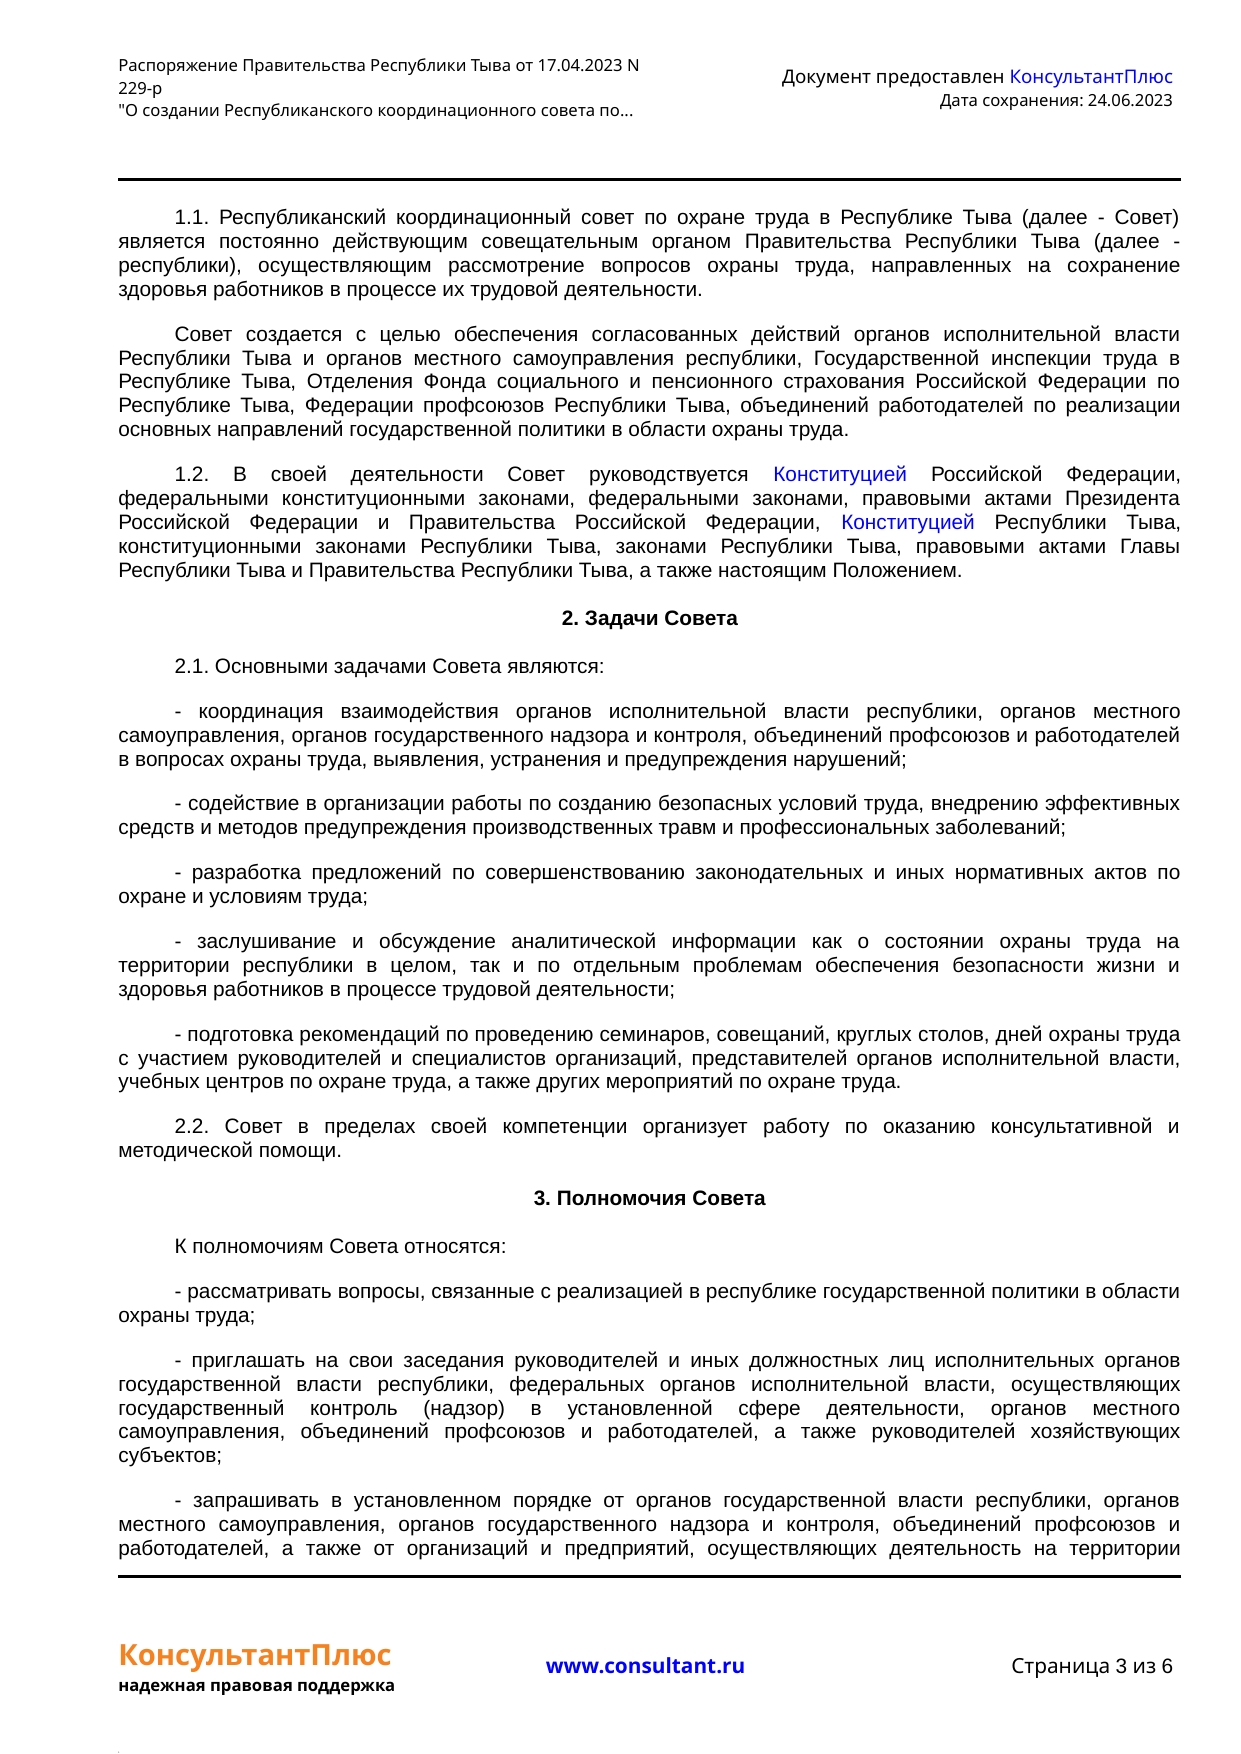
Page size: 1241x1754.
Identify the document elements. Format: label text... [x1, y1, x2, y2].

text К полномочиям Совета относятся: [118, 1234, 1181, 1258]
text - разработка предложений по совершенствованию законодательных и иных нормативных актов по охране и условиям труда; [118, 860, 1181, 908]
text Совет создается с целью обеспечения согласованных действий органов исполнительной власти Республики Тыва и органов местного самоуправления республики, Государственной инспекции труда в Республике Тыва, Отделения Фонда социального и пенсионного страхования Российской Федерации по Республике Тыва, Федерации профсоюзов Республики Тыва, объединений работодателей по реализации основных направлений государственной политики в области охраны труда. [118, 321, 1181, 441]
title 2. Задачи Совета [118, 606, 1181, 630]
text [118, 1488, 1181, 1560]
text 2.1. Основными задачами Совета являются: [118, 654, 1181, 678]
text - приглашать на свои заседания руководителей и иных должностных лиц исполнительных органов государственной власти республики, федеральных органов исполнительной власти, осуществляющих государственный контроль (надзор) в установленной сфере деятельности, органов местного самоуправления, объединений профсоюзов и работодателей, а также руководителей хозяйствующих субъектов; [118, 1347, 1181, 1467]
text - подготовка рекомендаций по проведению семинаров, совещаний, круглых столов, дней охраны труда с участием руководителей и специалистов организаций, представителей органов исполнительной власти, учебных центров по охране труда, а также других мероприятий по охране труда. [118, 1021, 1181, 1093]
text 2.2. Совет в пределах своей компетенции организует работу по оказанию консультативной и методической помощи. [118, 1114, 1181, 1162]
text 1.1. Республиканский координационный совет по охране труда в Республике Тыва (далее - Совет) является постоянно действующим совещательным органом Правительства Республики Тыва (далее - республики), осуществляющим рассмотрение вопросов охраны труда, направленных на сохранение здоровья работников в процессе их трудовой деятельности. [118, 205, 1181, 301]
title 3. Полномочия Совета [118, 1186, 1181, 1210]
text - рассматривать вопросы, связанные с реализацией в республике государственной политики в области охраны труда; [118, 1279, 1181, 1327]
text 1.2. В своей деятельности Совет руководствуется Конституцией Российской Федерации, федеральными конституционными законами, федеральными законами, правовыми актами Президента Российской Федерации и Правительства Российской Федерации, Конституцией Республики Тыва, конституционными законами Республики Тыва, законами Республики Тыва, правовыми актами Главы Республики Тыва и Правительства Республики Тыва, а также настоящим Положением. [118, 462, 1181, 582]
text - содействие в организации работы по созданию безопасных условий труда, внедрению эффективных средств и методов предупреждения производственных травм и профессиональных заболеваний; [118, 791, 1181, 839]
text - заслушивание и обсуждение аналитической информации как о состоянии охраны труда на территории республики в целом, так и по отдельным проблемам обеспечения безопасности жизни и здоровья работников в процессе трудовой деятельности; [118, 929, 1181, 1001]
text - координация взаимодействия органов исполнительной власти республики, органов местного самоуправления, органов государственного надзора и контроля, объединений профсоюзов и работодателей в вопросах охраны труда, выявления, устранения и предупреждения нарушений; [118, 698, 1181, 770]
